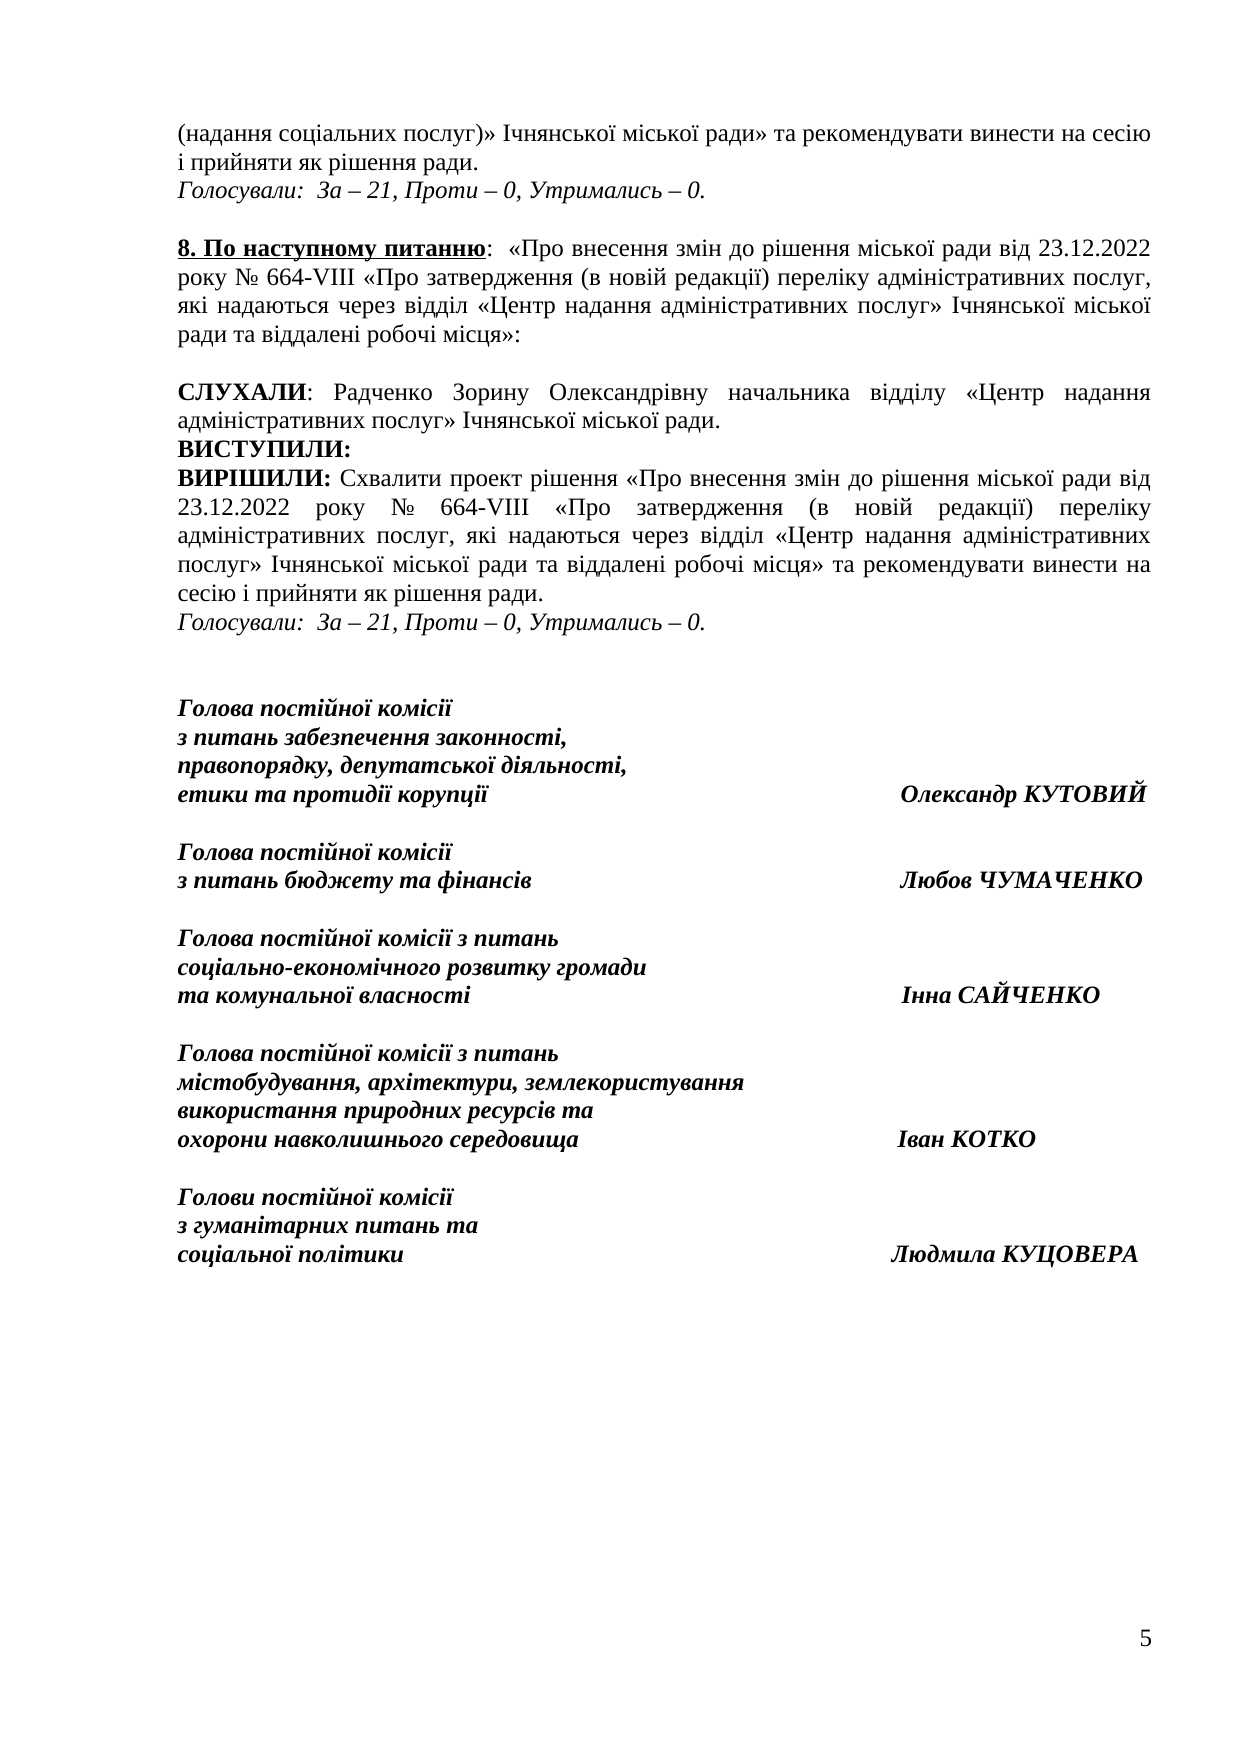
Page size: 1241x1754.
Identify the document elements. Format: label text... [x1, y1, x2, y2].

text з питань бюджету та фінансів Любов ЧУМАЧЕНКО [177, 866, 1152, 894]
text ВИСТУПИЛИ: [177, 434, 1152, 463]
text СЛУХАЛИ: Радченко Зорину Олександрівну начальника відділу «Центр надання адміністративних послуг» Ічнянської міської ради. [177, 377, 1152, 434]
text використання природних ресурсів та [177, 1096, 1152, 1124]
text з гуманітарних питань та [177, 1211, 1152, 1239]
text етики та протидії корупції Олександр КУТОВИЙ [177, 779, 1152, 808]
text соціально-економічного розвитку громади [177, 952, 1152, 981]
text Голова постійної комісії [177, 693, 1152, 722]
text правопорядку, депутатської діяльності, [177, 751, 1152, 779]
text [177, 118, 1152, 176]
text з питань забезпечення законності, [177, 722, 1152, 751]
text соціальної політики Людмила КУЦОВЕРА [177, 1239, 1152, 1268]
text містобудування, архітектури, землекористування [177, 1067, 1152, 1096]
text охорони навколишнього середовища Іван КОТКО [177, 1124, 1152, 1153]
text Голосували: За – 21, Проти – 0, Утримались – 0. [177, 176, 1152, 204]
text Голова постійної комісії з питань [177, 1038, 1152, 1067]
text та комунальної власності Інна САЙЧЕНКО [177, 981, 1152, 1009]
text 8. По наступному питанню: «Про внесення змін до рішення міської ради від 23.12.2022 року № 664-VIIІ «Про затвердження (в новій редакції) переліку адміністративних послуг, які надаються через відділ «Центр надання адміністративних послуг» Ічнянської міської ради та віддалені робочі місця»: [177, 233, 1152, 348]
text Голосували: За – 21, Проти – 0, Утримались – 0. [177, 607, 1152, 636]
text ВИРІШИЛИ: Схвалити проект рішення «Про внесення змін до рішення міської ради від 23.12.2022 року № 664-VIIІ «Про затвердження (в новій редакції) переліку адміністративних послуг, які надаються через відділ «Центр надання адміністративних послуг» Ічнянської міської ради та віддалені робочі місця» та рекомендувати винести на сесію і прийняти як рішення ради. [177, 463, 1152, 607]
text Голова постійної комісії з питань [177, 923, 1152, 952]
text Голови постійної комісії [177, 1182, 1152, 1211]
text Голова постійної комісії [177, 837, 1152, 866]
